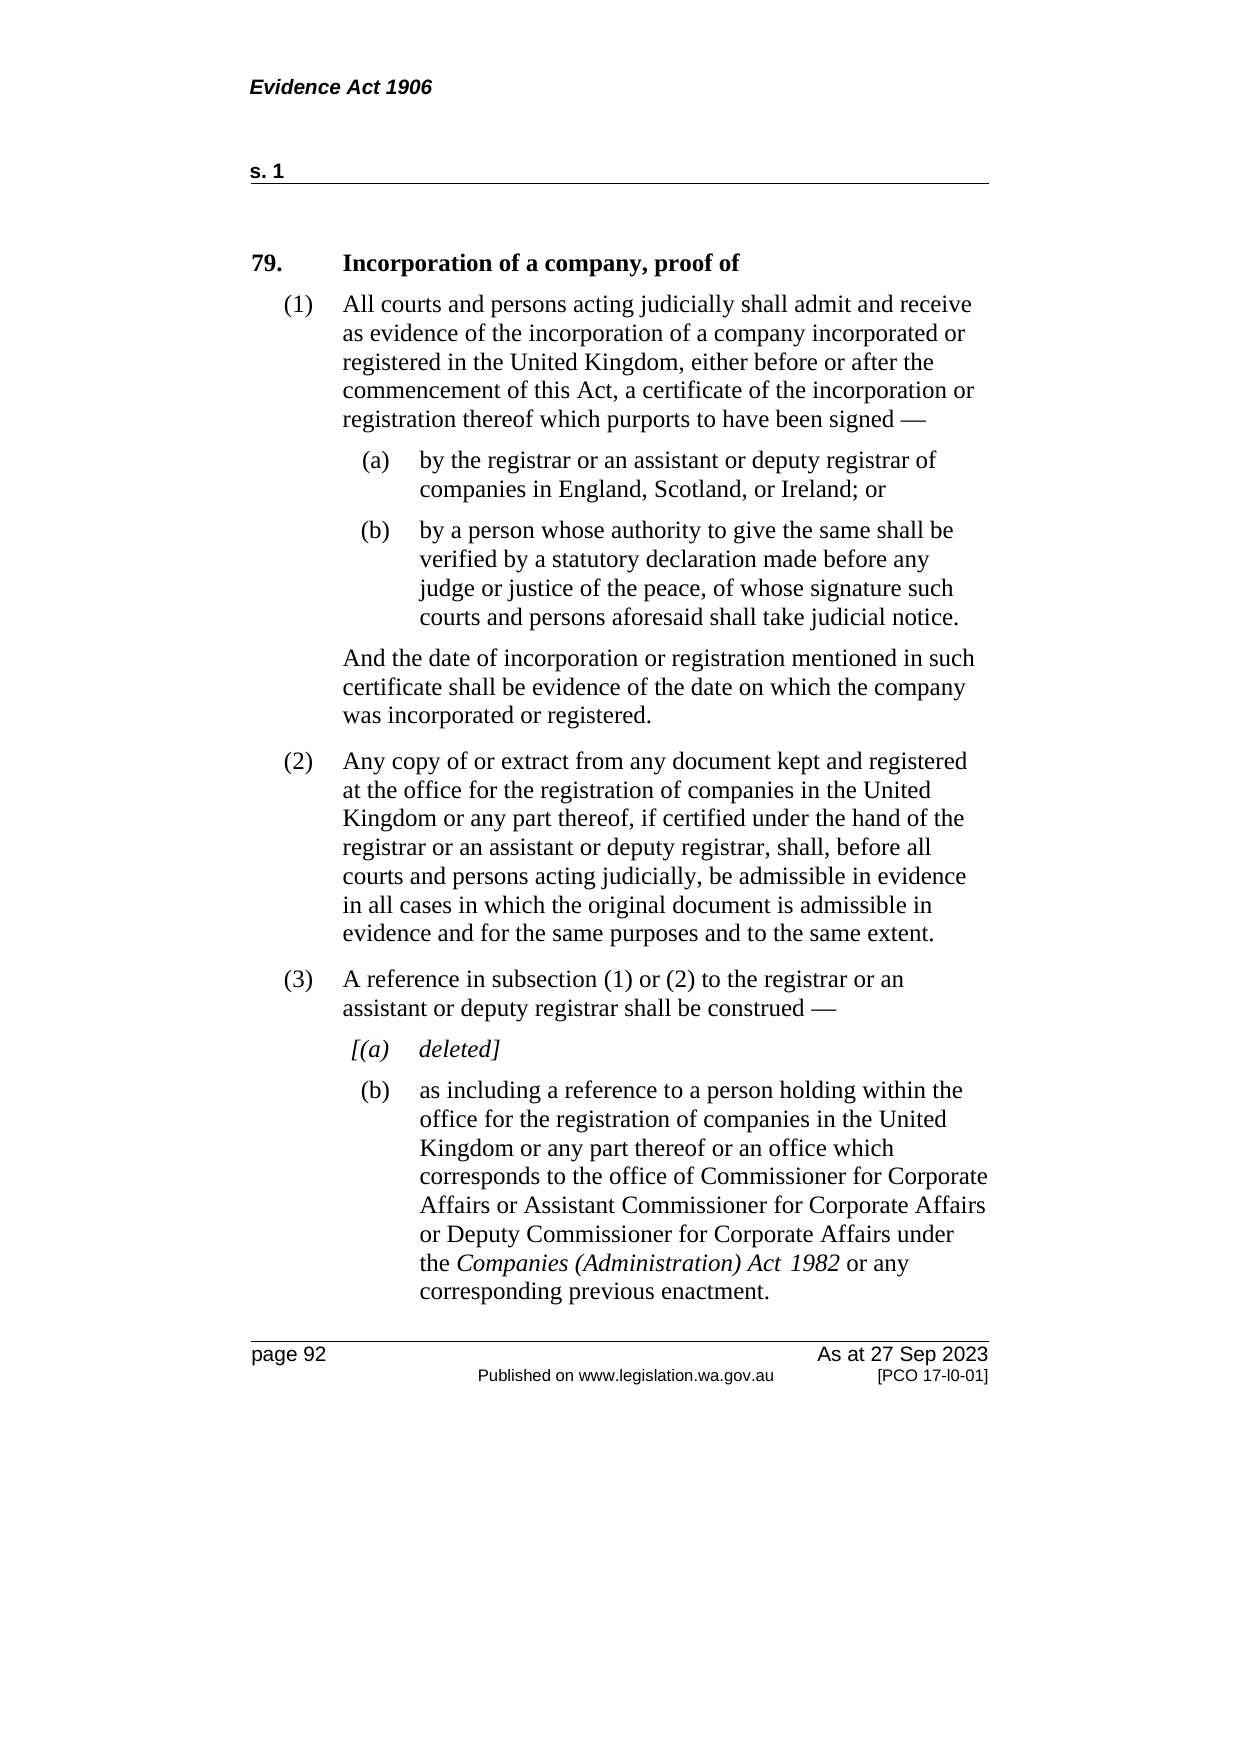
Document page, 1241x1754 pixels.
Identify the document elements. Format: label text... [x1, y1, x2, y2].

text (b) as including a reference to a person holding within the office for the registration of companies in the United Kingdom or any part thereof or an office which corresponds to the office of Commissioner for Corporate Affairs or Assistant Commissioner for Corporate Affairs or Deputy Commissioner for Corporate Affairs under the Companies (Administration) Act 1982 or any corresponding previous enactment. [251, 1075, 989, 1305]
text And the date of incorporation or registration mentioned in such certificate shall be evidence of the date on which the company was incorporated or registered. [251, 643, 989, 729]
subtitle 79. Incorporation of a company, proof of [251, 248, 989, 277]
text [(a) deleted] [251, 1034, 989, 1063]
text (3) A reference in subsection (1) or (2) to the registrar or an assistant or deputy registrar shall be construed — [251, 964, 989, 1021]
text (1) All courts and persons acting judicially shall admit and receive as evidence of the incorporation of a company incorporated or registered in the United Kingdom, either before or after the commencement of this Act, a certificate of the incorporation or registration thereof which purports to have been signed — [251, 289, 989, 433]
text (b) by a person whose authority to give the same shall be verified by a statutory declaration made before any judge or justice of the peace, of whose signature such courts and persons aforesaid shall take judicial notice. [251, 516, 989, 631]
text (a) by the registrar or an assistant or deputy registrar of companies in England, Scotland, or Ireland; or [251, 446, 989, 503]
text (2) Any copy of or extract from any document kept and registered at the office for the registration of companies in the United Kingdom or any part thereof, if certified under the hand of the registrar or an assistant or deputy registrar, shall, before all courts and persons acting judicially, be admissible in evidence in all cases in which the original document is admissible in evidence and for the same purposes and to the same extent. [251, 746, 989, 947]
